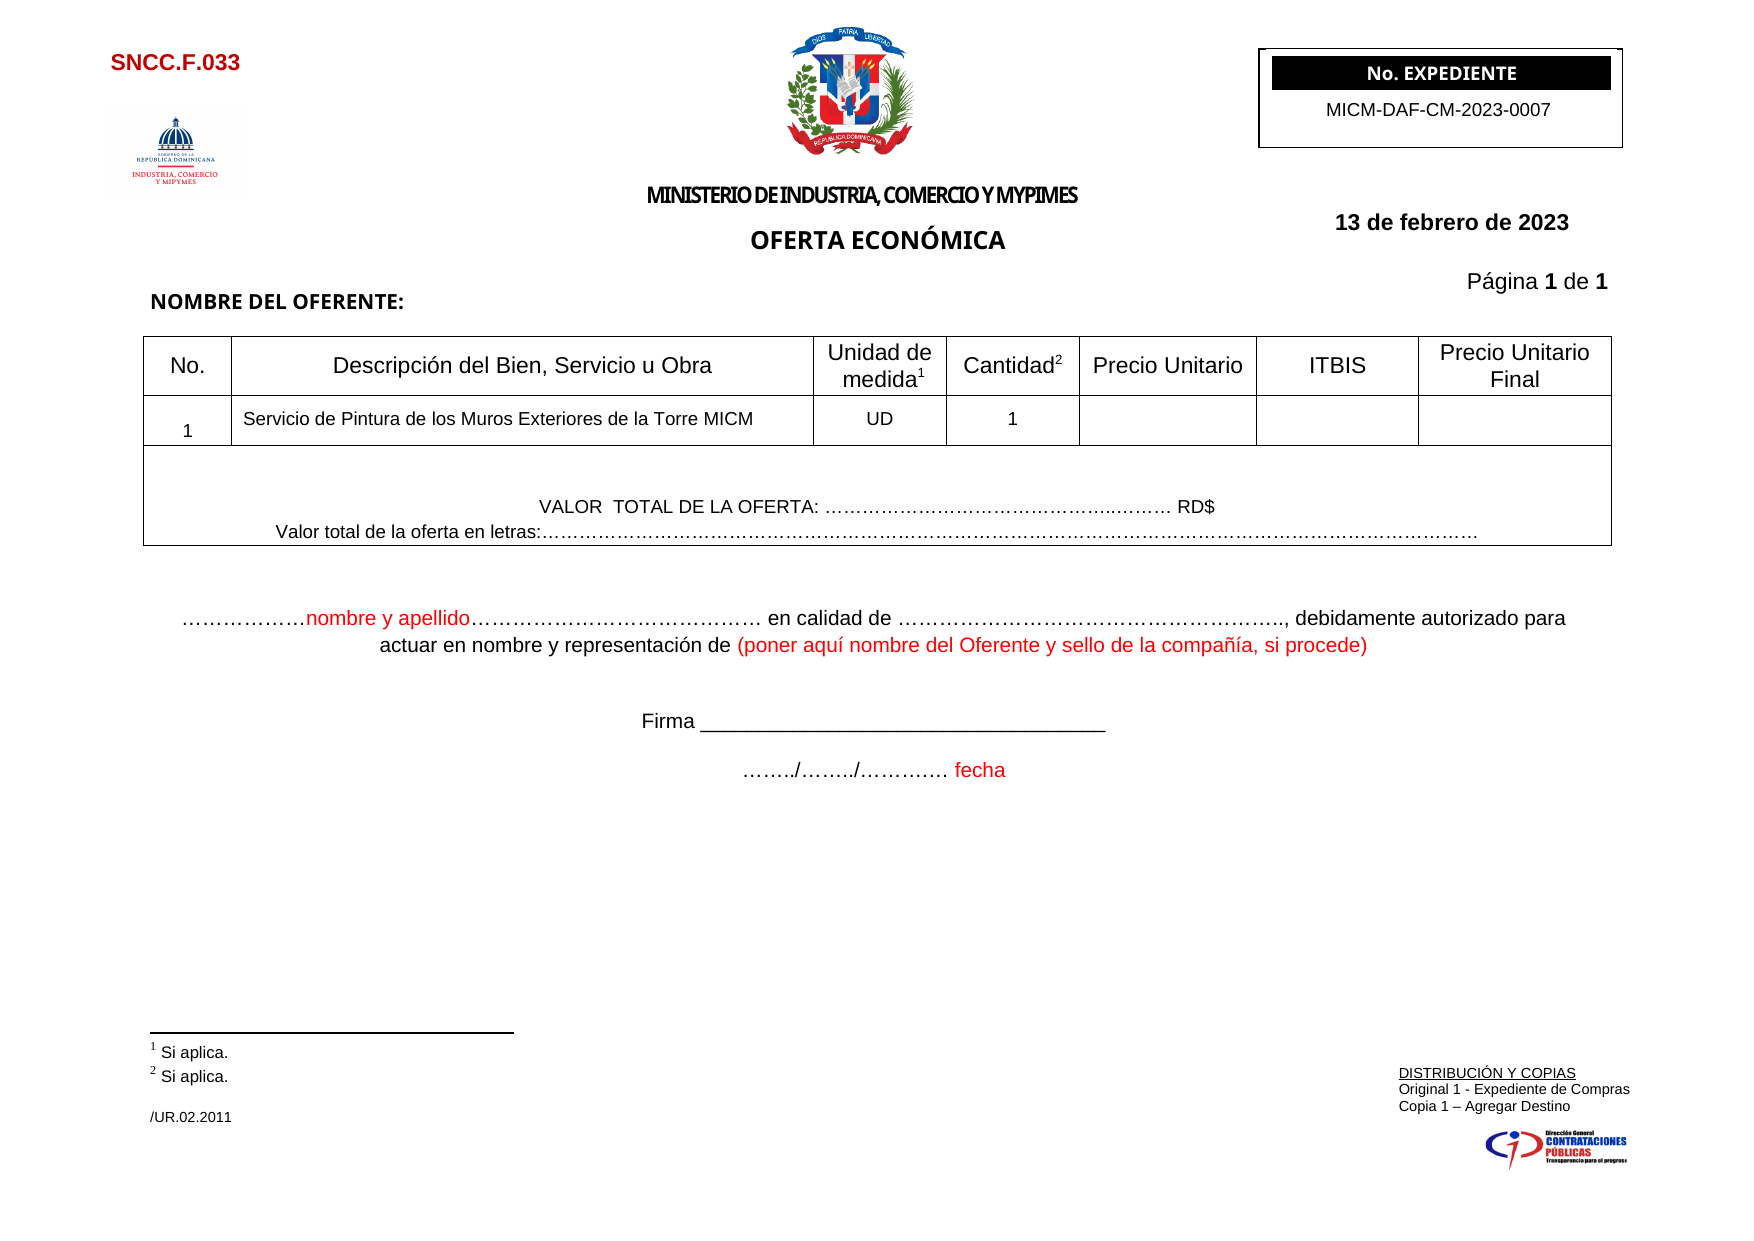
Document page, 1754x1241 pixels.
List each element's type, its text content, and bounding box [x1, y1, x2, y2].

picture [1485, 1130, 1627, 1170]
table_cell UD [814, 396, 946, 445]
text nombre del oferente: [150, 287, 1604, 315]
table_header Cantidad [947, 337, 1079, 394]
table_header Descripción del Bien, Servicio u Obra [232, 337, 813, 394]
text ……../……../……….… fecha [150, 757, 1597, 781]
table_header No. [144, 337, 231, 394]
table_header ITBIS [1257, 337, 1418, 394]
table_header Precio Unitario Final [1419, 337, 1611, 394]
table_cell [1080, 396, 1256, 445]
table_cell [1419, 396, 1611, 445]
table_header Precio Unitario [1080, 337, 1256, 394]
table_header Unidad de medida [814, 337, 946, 394]
table_cell [1257, 396, 1418, 445]
picture [786, 26, 915, 155]
picture [105, 103, 244, 197]
text ………………nombre y apellido…………………………………… en calidad de ……………………………………………….., debidamente autorizado para actuar en nombre y representación de (poner aquí nombre del Oferente y sello de la compañía, si procede) [150, 606, 1597, 657]
text Firma ___________________________________ [150, 709, 1597, 733]
table_cell 1 [947, 396, 1079, 445]
table_cell Servicio de Pintura de los Muros Exteriores de la Torre MICM [232, 396, 813, 445]
table_cell 1 [144, 396, 231, 445]
table_cell VALOR TOTAL DE LA OFERTA: ………………………………………..……… RD$ Valor total de la oferta en letras:…………………………………………………………………………………………………………………………………… [144, 446, 1611, 545]
